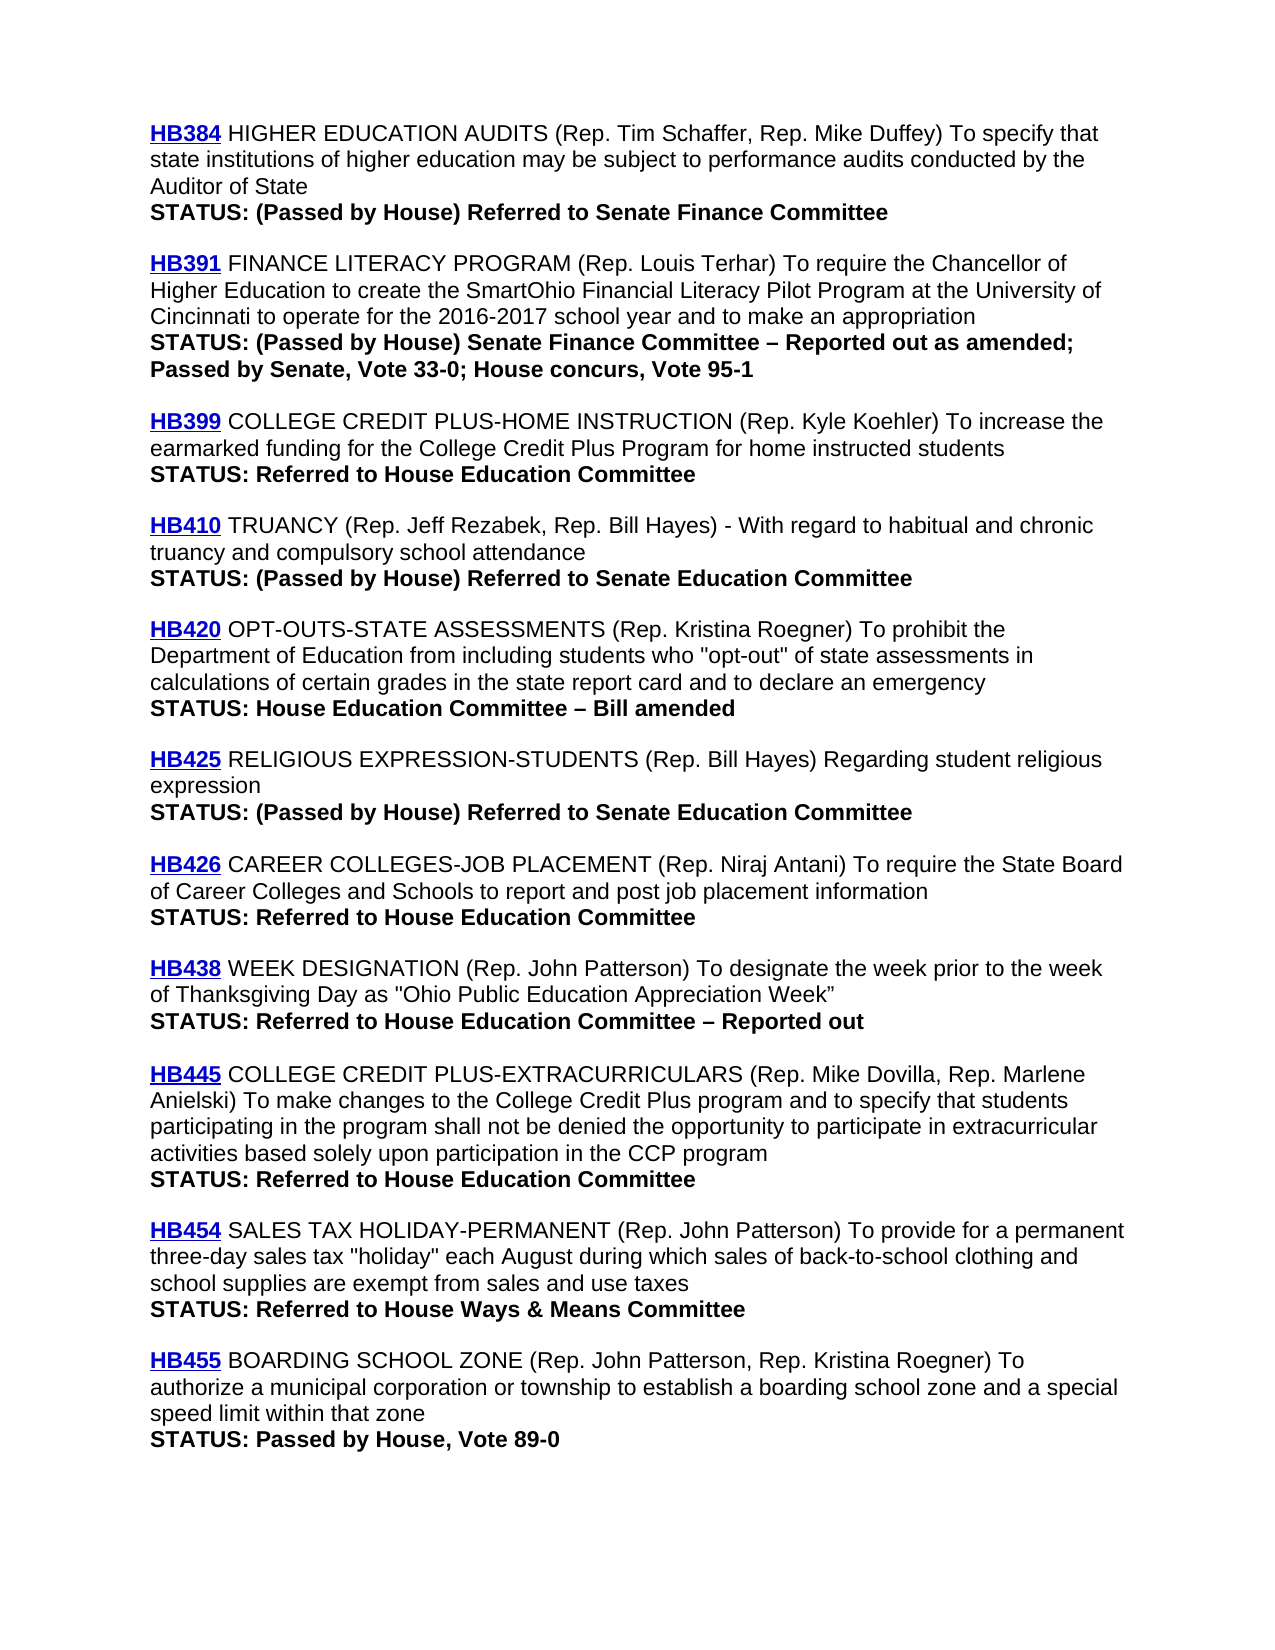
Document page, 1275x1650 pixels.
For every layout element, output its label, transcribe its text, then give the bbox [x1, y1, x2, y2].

text STATUS: Referred to House Ways & Means Committee [150, 1296, 1125, 1322]
text HB426 CAREER COLLEGES-JOB PLACEMENT (Rep. Niraj Antani) To require the State Board of Career Colleges and Schools to report and post job placement information [150, 851, 1125, 904]
text HB454 SALES TAX HOLIDAY-PERMANENT (Rep. John Patterson) To provide for a permanent three-day sales tax "holiday" each August during which sales of back-to-school clothing and school supplies are exempt from sales and use taxes [150, 1217, 1125, 1296]
text HB399 COLLEGE CREDIT PLUS-HOME INSTRUCTION (Rep. Kyle Koehler) To increase the earmarked funding for the College Credit Plus Program for home instructed students [150, 408, 1125, 461]
text HB438 WEEK DESIGNATION (Rep. John Patterson) To designate the week prior to the week of Thanksgiving Day as "Ohio Public Education Appreciation Week” [150, 955, 1125, 1008]
text STATUS: Passed by House, Vote 89-0 [150, 1426, 1125, 1452]
text HB420 OPT-OUTS-STATE ASSESSMENTS (Rep. Kristina Roegner) To prohibit the Department of Education from including students who "opt-out" of state assessments in calculations of certain grades in the state report card and to declare an emergency [150, 616, 1125, 695]
text HB455 BOARDING SCHOOL ZONE (Rep. John Patterson, Rep. Kristina Roegner) To authorize a municipal corporation or township to establish a boarding school zone and a special speed limit within that zone [150, 1347, 1125, 1426]
text STATUS: Referred to House Education Committee [150, 904, 1125, 930]
text HB391 FINANCE LITERACY PROGRAM (Rep. Louis Terhar) To require the Chancellor of Higher Education to create the SmartOhio Financial Literacy Pilot Program at the University of Cincinnati to operate for the 2016-2017 school year and to make an appropriation [150, 250, 1125, 329]
text STATUS: Referred to House Education Committee – Reported out [150, 1008, 1125, 1034]
text STATUS: House Education Committee – Bill amended [150, 695, 1125, 721]
text HB410 TRUANCY (Rep. Jeff Rezabek, Rep. Bill Hayes) - With regard to habitual and chronic truancy and compulsory school attendance [150, 512, 1125, 565]
text STATUS: (Passed by House) Referred to Senate Education Committee [150, 565, 1125, 591]
text HB384 HIGHER EDUCATION AUDITS (Rep. Tim Schaffer, Rep. Mike Duffey) To specify that state institutions of higher education may be subject to performance audits conducted by the Auditor of State [150, 120, 1125, 199]
text HB425 RELIGIOUS EXPRESSION-STUDENTS (Rep. Bill Hayes) Regarding student religious expression [150, 746, 1125, 799]
text STATUS: (Passed by House) Referred to Senate Finance Committee [150, 199, 1125, 226]
text STATUS: Referred to House Education Committee [150, 461, 1125, 487]
text HB445 COLLEGE CREDIT PLUS-EXTRACURRICULARS (Rep. Mike Dovilla, Rep. Marlene Anielski) To make changes to the College Credit Plus program and to specify that students participating in the program shall not be denied the opportunity to participate in extracurricular activities based solely upon participation in the CCP program [150, 1061, 1125, 1166]
text STATUS: Referred to House Education Committee [150, 1166, 1125, 1192]
text STATUS: (Passed by House) Referred to Senate Education Committee [150, 799, 1125, 825]
text STATUS: (Passed by House) Senate Finance Committee – Reported out as amended; Passed by Senate, Vote 33-0; House concurs, Vote 95-1 [150, 329, 1125, 382]
